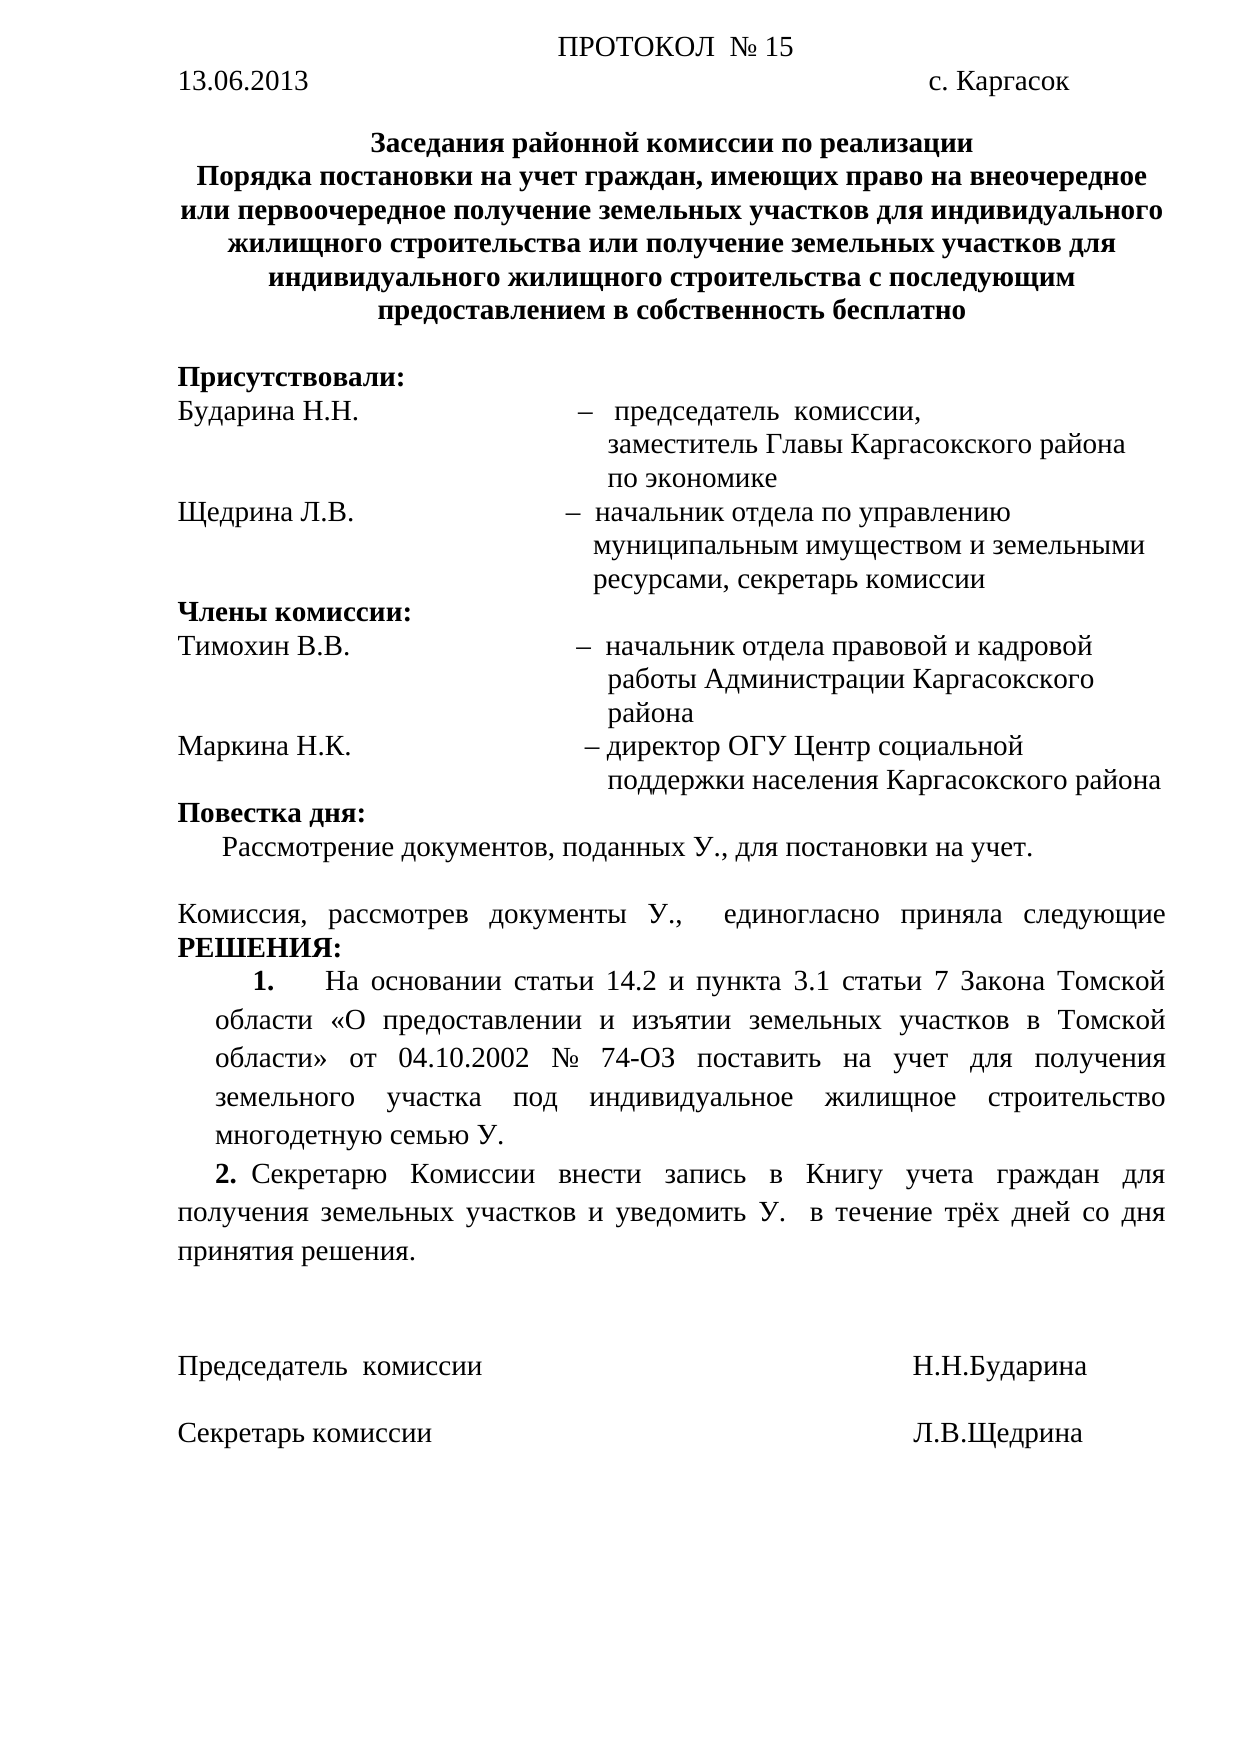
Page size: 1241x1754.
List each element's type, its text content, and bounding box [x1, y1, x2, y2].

text Члены комиссии: [177, 594, 1167, 628]
text Рассмотрение документов, поданных У., для постановки на учет. [222, 829, 1167, 863]
text Щедрина Л.В. – начальник отдела по управлению [177, 494, 1167, 527]
text ПРОТОКОЛ № 15 [177, 29, 1167, 63]
text заместитель Главы Каргасокского района [177, 427, 1167, 460]
text ресурсами, секретарь комиссии [177, 561, 1167, 594]
text работы Администрации Каргасокского [177, 661, 1167, 695]
text муниципальным имуществом и земельными [177, 527, 1167, 561]
text Повестка дня: [177, 796, 1167, 829]
text по экономике [177, 460, 1167, 494]
text Секретарь комиссии Л.В.Щедрина [177, 1416, 1167, 1449]
text Тимохин В.В. – начальник отдела правовой и кадровой [177, 628, 1167, 661]
text Присутствовали: [177, 359, 1167, 393]
text поддержки населения Каргасокского района [177, 762, 1167, 796]
text 13.06.2013 с. Каргасок [177, 63, 1167, 97]
text Комиссия, рассмотрев документы У., единогласно приняла следующие РЕШЕНИЯ: [177, 896, 1167, 963]
text Заседания районной комиссии по реализации [177, 125, 1167, 158]
list Секретарю Комиссии внести запись в Книгу учета граждан для получения земельных участков и уведомить У. в течение трёх дней со дня принятия решения. [177, 1156, 1167, 1267]
text Маркина Н.К. – директор ОГУ Центр социальной [177, 728, 1167, 762]
text Председатель комиссии Н.Н.Бударина [177, 1348, 1167, 1382]
text Бударина Н.Н. – председатель комиссии, [177, 393, 1167, 427]
text района [177, 695, 1167, 728]
list На основании статьи 14.2 и пункта 3.1 статьи 7 Закона Томской области «О предоставлении и изъятии земельных участков в Томской области» от 04.10.2002 № 74-ОЗ поставить на учет для получения земельного участка под индивидуальное жилищное строительство многодетную семью У. [215, 963, 1167, 1151]
text Порядка постановки на учет граждан, имеющих право на внеочередное или первоочередное получение земельных участков для индивидуального жилищного строительства или получение земельных участков для индивидуального жилищного строительства с последующим предоставлением в собственность бесплатно [177, 158, 1167, 326]
